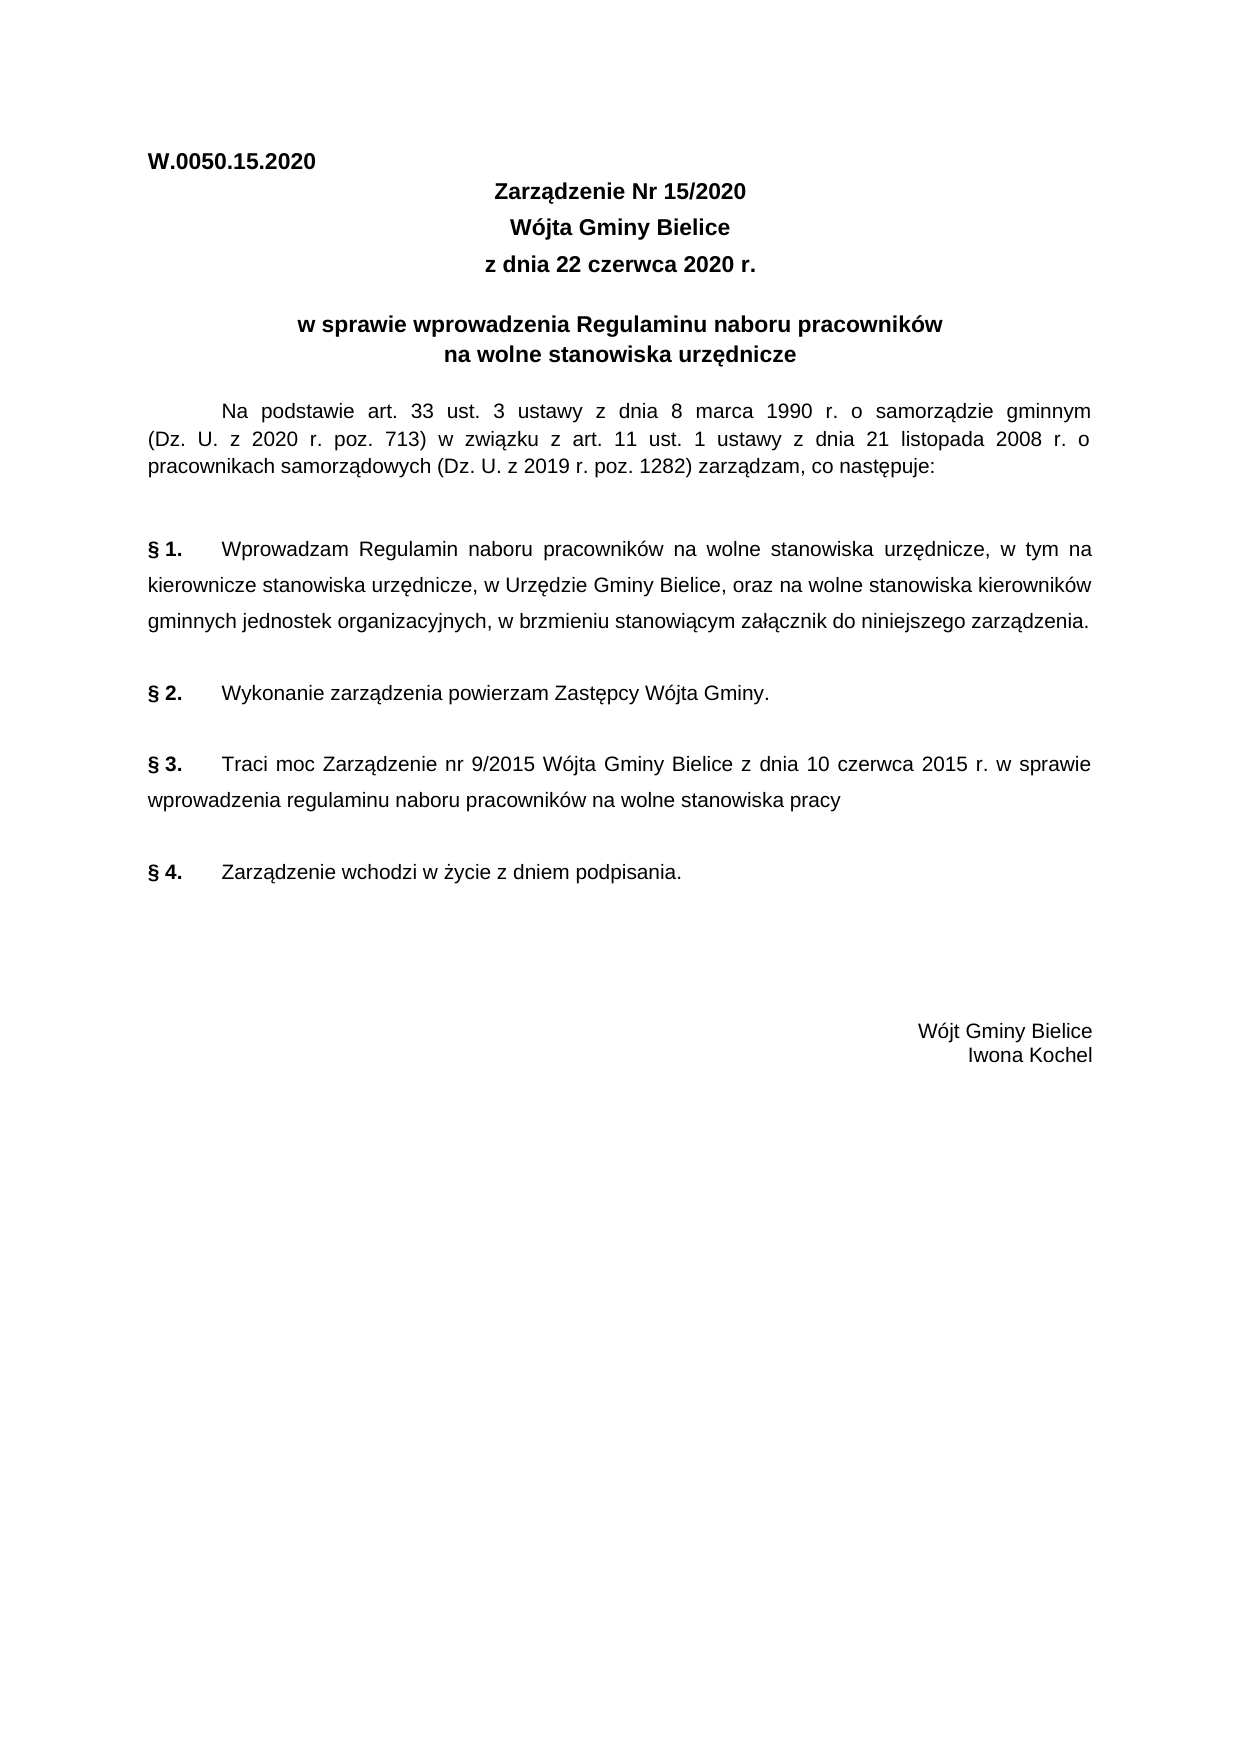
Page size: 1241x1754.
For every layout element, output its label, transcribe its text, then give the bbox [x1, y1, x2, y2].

text § 1. Wprowadzam Regulamin naboru pracowników na wolne stanowiska urzędnicze, w tym na kierownicze stanowiska urzędnicze, w Urzędzie Gminy Bielice, oraz na wolne stanowiska kierowników gminnych jednostek organizacyjnych, w brzmieniu stanowiącym załącznik do niniejszego zarządzenia. [148, 537, 1093, 632]
text § 3. Traci moc Zarządzenie nr 9/2015 Wójta Gminy Bielice z dnia 10 czerwca 2015 r. w sprawie wprowadzenia regulaminu naboru pracowników na wolne stanowiska pracy [148, 752, 1093, 812]
text Iwona Kochel [811, 1043, 1093, 1067]
text Wójt Gminy Bielice [811, 1019, 1093, 1043]
text § 2. Wykonanie zarządzenia powierzam Zastępcy Wójta Gminy. [148, 680, 1093, 704]
text § 4. Zarządzenie wchodzi w życie z dniem podpisania. [148, 860, 1093, 884]
text w sprawie wprowadzenia Regulaminu naboru pracowników [148, 311, 1093, 337]
text W.0050.15.2020 [148, 148, 1093, 174]
text z dnia 22 czerwca 2020 r. [148, 251, 1093, 277]
text Wójta Gminy Bielice [148, 214, 1093, 241]
text na wolne stanowiska urzędnicze [148, 341, 1093, 368]
text Na podstawie art. 33 ust. 3 ustawy z dnia 8 marca 1990 r. o samorządzie gminnym (Dz. U. z 2020 r. poz. 713) w związku z art. 11 ust. 1 ustawy z dnia 21 listopada 2008 r. o pracownikach samorządowych (Dz. U. z 2019 r. poz. 1282) zarządzam, co następuje: [148, 399, 1093, 478]
text Zarządzenie Nr 15/2020 [148, 178, 1093, 204]
